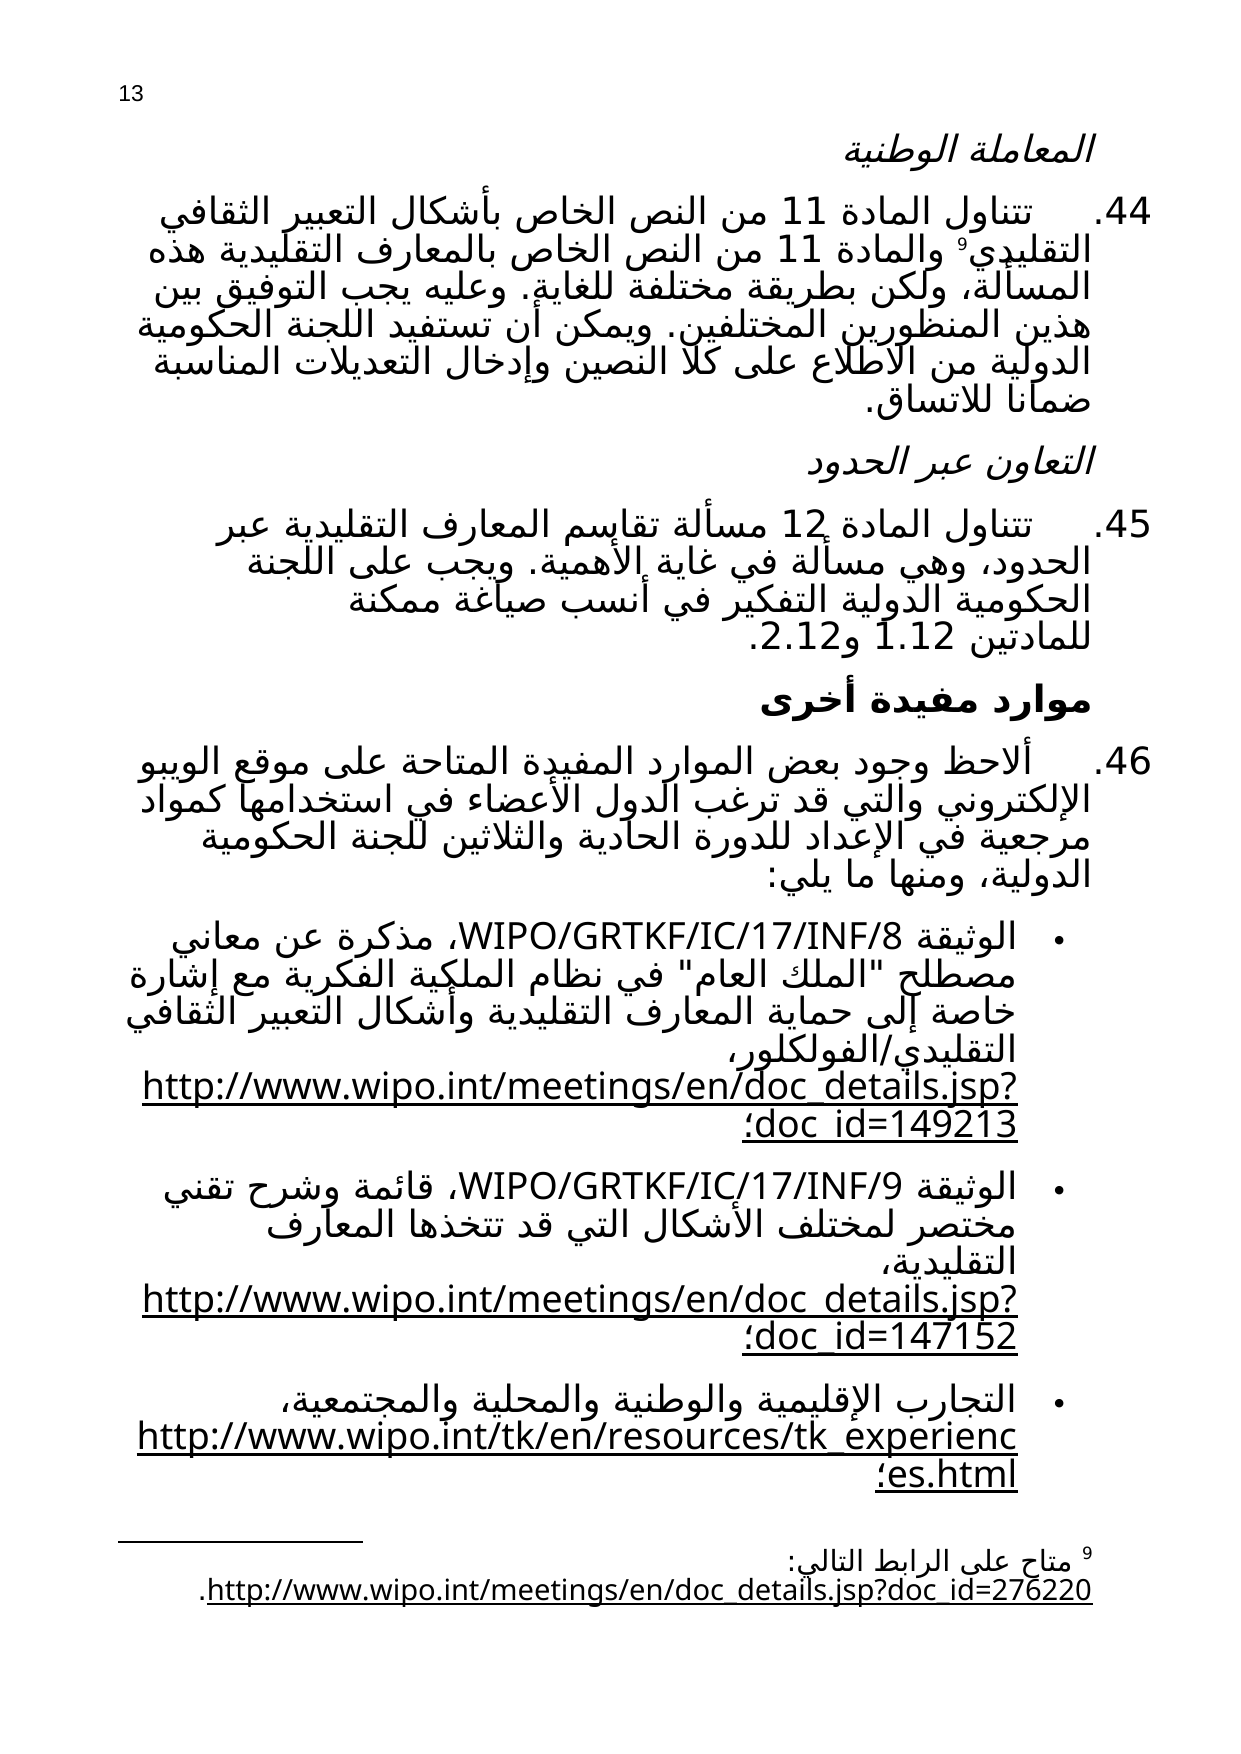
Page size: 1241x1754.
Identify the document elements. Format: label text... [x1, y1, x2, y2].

list المعاملة الوطنية [118, 132, 1092, 170]
text موارد مفيدة أخرى [118, 682, 1092, 720]
text ألاحظ وجود بعض الموارد المفيدة المتاحة على موقع الويبو الإلكتروني والتي قد ترغب الدول الأعضاء في استخدامها كمواد مرجعية في الإعداد للدورة الحادية والثلاثين للجنة الحكومية الدولية، ومنها ما يلي: [118, 745, 1092, 895]
list الوثيقة WIPO/GRTKF/IC/17/INF/8، مذكرة عن معاني مصطلح "الملك العام" في نظام الملكية الفكرية مع إشارة خاصة إلى حماية المعارف التقليدية وأشكال التعبير الثقافي التقليدي/الفولكلور، http://www.wipo.int/meetings/en/doc_details.jsp?doc_id=149213؛ [118, 920, 1055, 1145]
text تتناول المادة 11 من النص الخاص بأشكال التعبير الثقافي التقليدي والمادة 11 من النص الخاص بالمعارف التقليدية هذه المسألة، ولكن بطريقة مختلفة للغاية. وعليه يجب التوفيق بين هذين المنظورين المختلفين. ويمكن أن تستفيد اللجنة الحكومية الدولية من الاطلاع على كلا النصين وإدخال التعديلات المناسبة ضمانا للاتساق. [118, 195, 1092, 420]
list التعاون عبر الحدود [118, 445, 1092, 482]
text تتناول المادة 12 مسألة تقاسم المعارف التقليدية عبر الحدود، وهي مسألة في غاية الأهمية. ويجب على اللجنة الحكومية الدولية التفكير في أنسب صياغة ممكنة للمادتين 1.12 و2.12. [118, 507, 1092, 657]
list الوثيقة WIPO/GRTKF/IC/17/INF/9، قائمة وشرح تقني مختصر لمختلف الأشكال التي قد تتخذها المعارف التقليدية، http://www.wipo.int/meetings/en/doc_details.jsp?doc_id=147152؛ [118, 1170, 1055, 1357]
list التجارب الإقليمية والوطنية والمحلية والمجتمعية، http://www.wipo.int/tk/en/resources/tk_experiences.html؛ [118, 1382, 1055, 1495]
